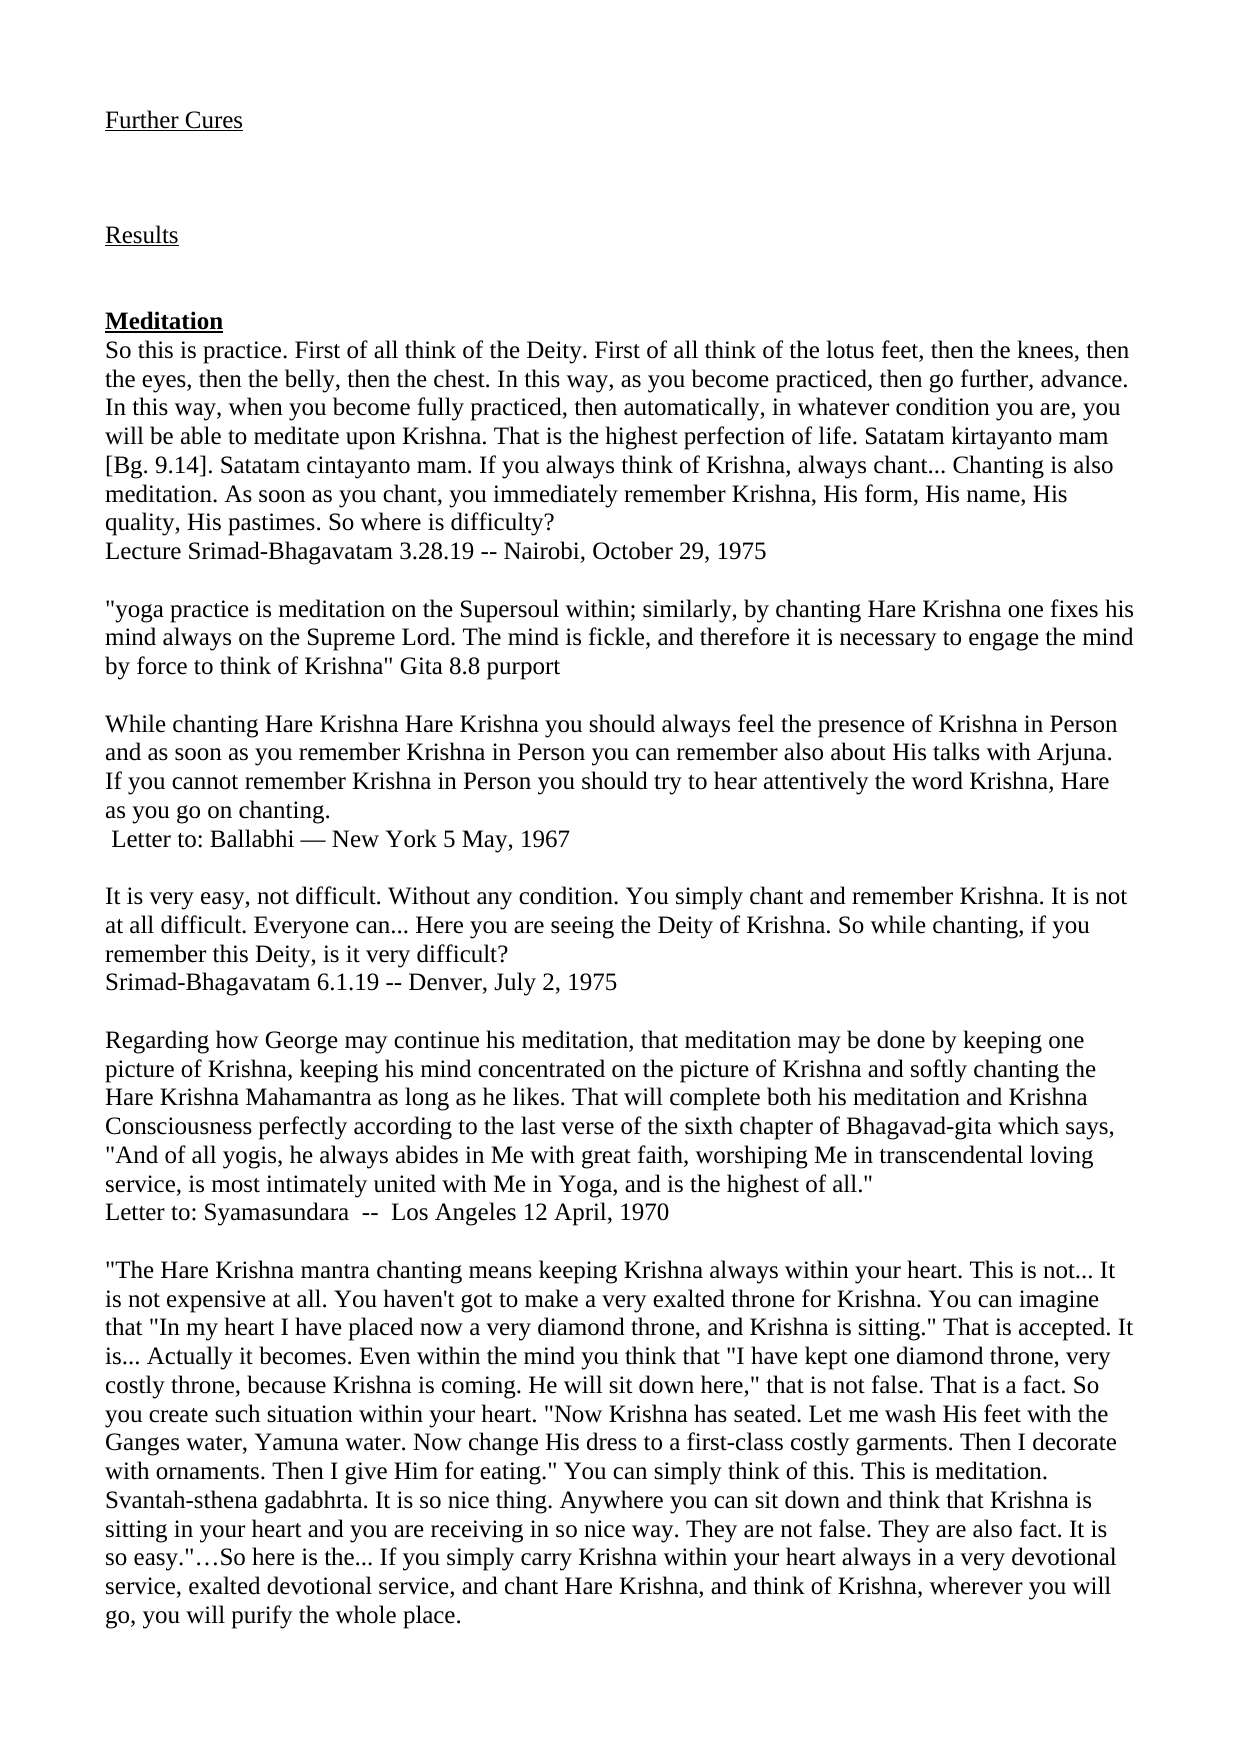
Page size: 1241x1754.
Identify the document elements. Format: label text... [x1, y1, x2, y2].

text Letter to: Ballabhi — New York 5 May, 1967 [105, 824, 1135, 852]
text Regarding how George may continue his meditation, that meditation may be done by keeping one picture of Krishna, keeping his mind concentrated on the picture of Krishna and softly chanting the Hare Krishna Mahamantra as long as he likes. That will complete both his meditation and Krishna Consciousness perfectly according to the last verse of the sixth chapter of Bhagavad-gita which says, "And of all yogis, he always abides in Me with great faith, worshiping Me in transcendental loving service, is most intimately united with Me in Yoga, and is the highest of all.'' [105, 1025, 1135, 1197]
text Lecture Srimad-Bhagavatam 3.28.19 -- , October 29, 1975 [105, 536, 1135, 565]
text It is very easy, not difficult. Without any condition. You simply chant and remember Krishna. It is not at all difficult. Everyone can... Here you are seeing the Deity of Krishna. So while chanting, if you remember this Deity, is it very difficult? [105, 881, 1135, 967]
text Results [105, 220, 1135, 249]
text Letter to: Syamasundara -- Los Angeles 12 April, 1970 [105, 1197, 1135, 1226]
text While chanting Hare Krishna Hare Krishna you should always feel the presence of Krishna in Person and as soon as you remember Krishna in Person you can remember also about His talks with Arjuna. If you cannot remember Krishna in Person you should try to hear attentively the word Krishna, Hare as you go on chanting. [105, 709, 1135, 824]
text "The Hare Krishna mantra chanting means keeping Krishna always within your heart. This is not... It is not expensive at all. You haven't got to make a very exalted throne for Krishna. You can imagine that "In my heart I have placed now a very diamond throne, and Krishna is sitting." That is accepted. It is... Actually it becomes. Even within the mind you think that "I have kept one diamond throne, very costly throne, because Krishna is coming. He will sit down here," that is not false. That is a fact. So you create such situation within your heart. "Now Krishna has seated. Let me wash His feet with the water, Yamuna water. Now change His dress to a first-class costly garments. Then I decorate with ornaments. Then I give Him for eating." You can simply think of this. This is meditation. Svantah-sthena gadabhrta. It is so nice thing. Anywhere you can sit down and think that Krishna is sitting in your heart and you are receiving in so nice way. They are not false. They are also fact. It is so easy."…So here is the... If you simply carry Krishna within your heart always in a very devotional service, exalted devotional service, and chant Hare Krishna, and think of Krishna, wherever you will go, you will purify the whole place. [105, 1255, 1135, 1629]
text Further Cures [105, 105, 1135, 134]
text Meditation [105, 306, 1135, 335]
text So this is practice. First of all think of the Deity. First of all think of the lotus feet, then the knees, then the eyes, then the belly, then the chest. In this way, as you become practiced, then go further, advance. In this way, when you become fully practiced, then automatically, in whatever condition you are, you will be able to meditate upon Krishna. That is the highest perfection of life. Satatam kirtayanto mam [Bg. 9.14]. Satatam cintayanto mam. If you always think of Krishna, always chant... Chanting is also meditation. As soon as you chant, you immediately remember Krishna, His form, His name, His quality, His pastimes. So where is difficulty? [105, 335, 1135, 536]
text "yoga practice is meditation on the Supersoul within; similarly, by chanting Hare Krishna one fixes his mind always on the Supreme Lord. The mind is fickle, and therefore it is necessary to engage the mind by force to think of Krishna" Gita 8.8 purport [105, 594, 1135, 680]
text Srimad-Bhagavatam 6.1.19 -- , July 2, 1975 [105, 967, 1135, 996]
